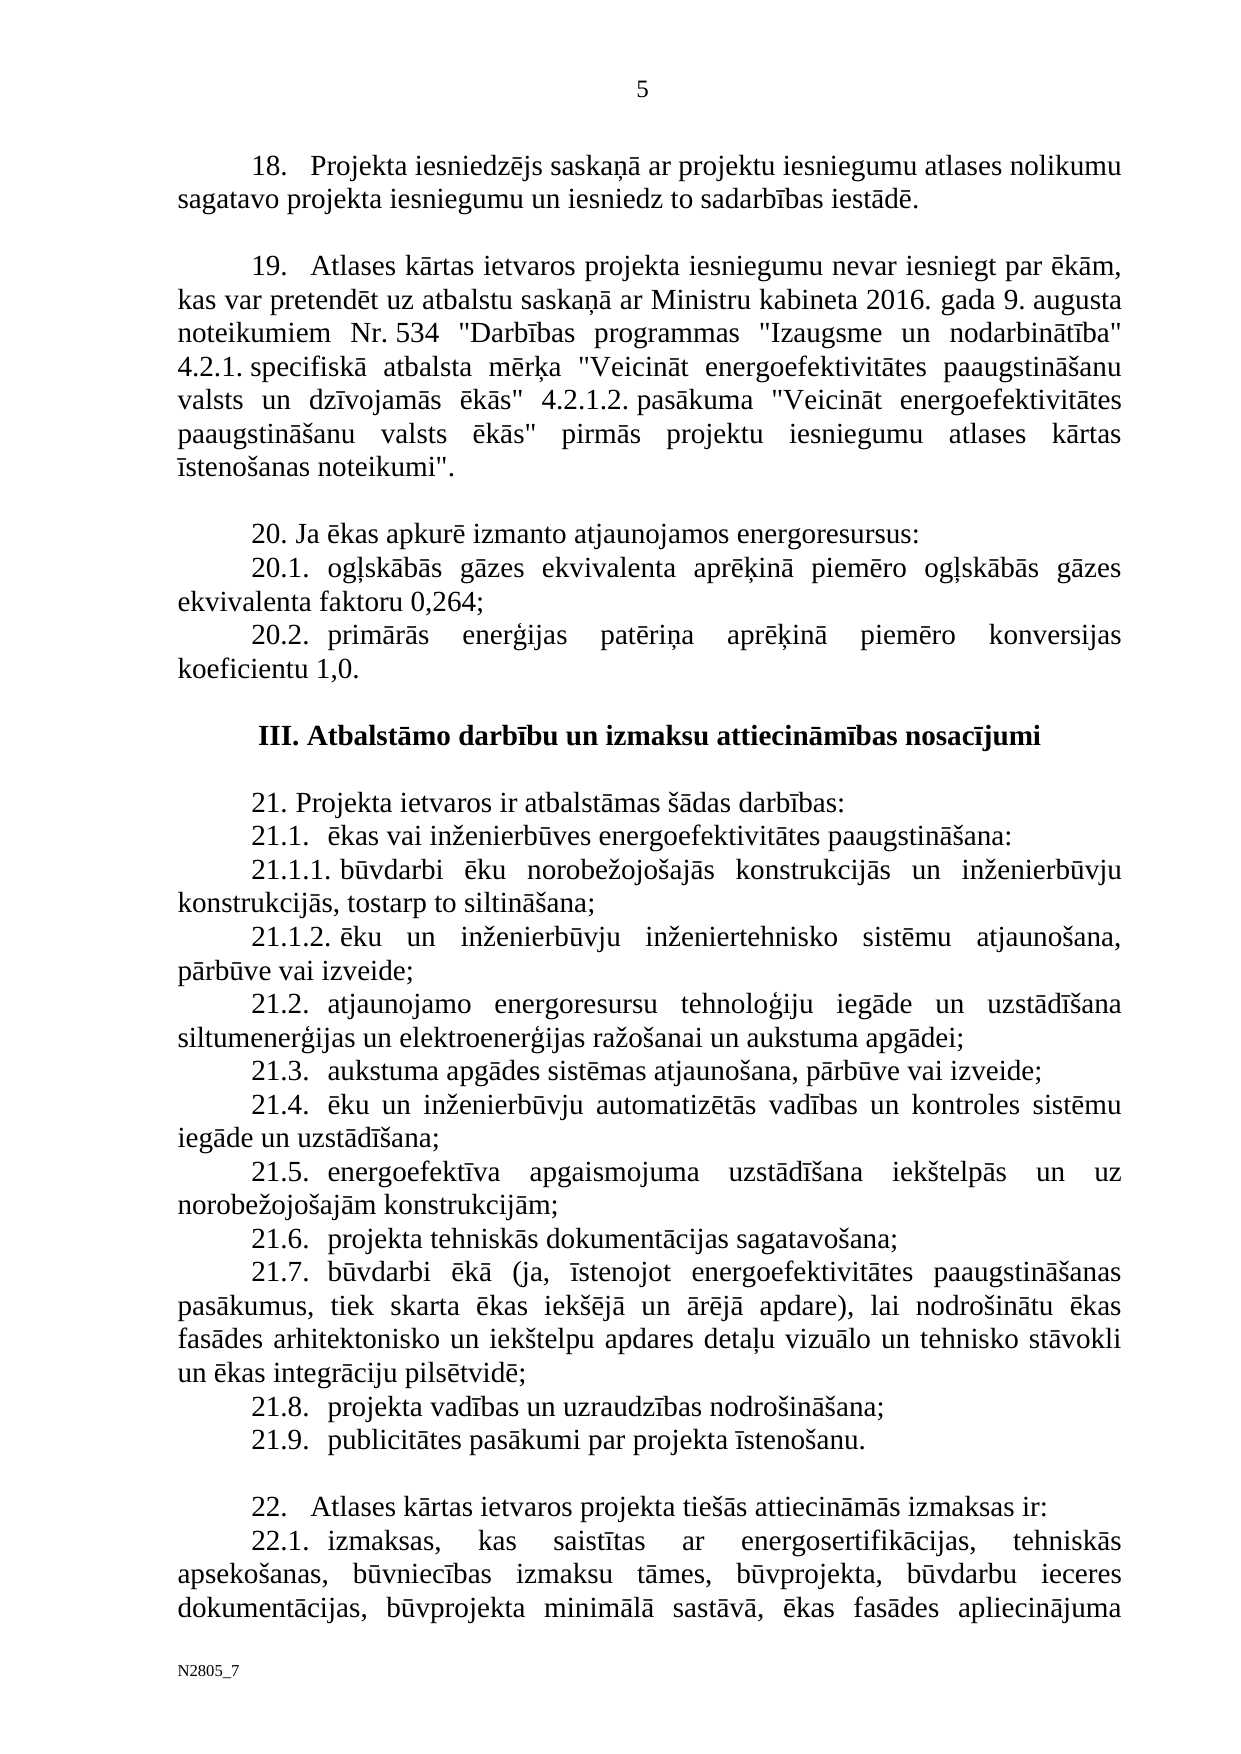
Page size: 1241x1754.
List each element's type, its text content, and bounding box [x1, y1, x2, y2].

list projekta vadības un uzraudzības nodrošināšana; [177, 1389, 1122, 1422]
list Ja ēkas apkurē izmanto atjaunojamos energoresursus: [177, 517, 1122, 550]
list publicitātes pasākumi par projekta īstenošanu. [177, 1422, 1122, 1456]
list projekta tehniskās dokumentācijas sagatavošana; [177, 1221, 1122, 1254]
list Projekta iesniedzējs saskaņā ar projektu iesniegumu atlases nolikumu sagatavo projekta iesniegumu un iesniedz to sadarbības iestādē. [177, 148, 1122, 215]
list Atlases kārtas ietvaros projekta iesniegumu nevar iesniegt par ēkām, kas var pretendēt uz atbalstu saskaņā ar Ministru kabineta 2016. gada 9. augusta noteikumiem Nr. 534 "Darbības programmas "Izaugsme un nodarbinātība" 4.2.1. specifiskā atbalsta mērķa "Veicināt energoefektivitātes paaugstināšanu valsts un dzīvojamās ēkās" 4.2.1.2. pasākuma "Veicināt energoefektivitātes paaugstināšanu valsts ēkās" pirmās projektu iesniegumu atlases kārtas īstenošanas noteikumi". [177, 248, 1122, 483]
list Projekta ietvaros ir atbalstāmas šādas darbības: [177, 785, 1122, 818]
text III. Atbalstāmo darbību un izmaksu attiecināmības nosacījumi [177, 718, 1122, 751]
list atjaunojamo energoresursu tehnoloģiju iegāde un uzstādīšana siltumenerģijas un elektroenerģijas ražošanai un aukstuma apgādei; [177, 986, 1122, 1053]
list būvdarbi ēku norobežojošajās konstrukcijās un inženierbūvju konstrukcijās, tostarp to siltināšana; [177, 852, 1122, 919]
list būvdarbi ēkā (ja, īstenojot energoefektivitātes paaugstināšanas pasākumus, tiek skarta ēkas iekšējā un ārējā apdare), lai nodrošinātu ēkas fasādes arhitektonisko un iekštelpu apdares detaļu vizuālo un tehnisko stāvokli un ēkas integrāciju pilsētvidē; [177, 1254, 1122, 1389]
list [177, 1523, 1122, 1623]
list ogļskābās gāzes ekvivalenta aprēķinā piemēro ogļskābās gāzes ekvivalenta faktoru 0,264; [177, 550, 1122, 617]
list ēku un inženierbūvju inženiertehnisko sistēmu atjaunošana, pārbūve vai izveide; [177, 919, 1122, 986]
list ēku un inženierbūvju automatizētās vadības un kontroles sistēmu iegāde un uzstādīšana; [177, 1087, 1122, 1154]
list energoefektīva apgaismojuma uzstādīšana iekštelpās un uz norobežojošajām konstrukcijām; [177, 1154, 1122, 1221]
list primārās enerģijas patēriņa aprēķinā piemēro konversijas koeficientu 1,0. [177, 617, 1122, 684]
list aukstuma apgādes sistēmas atjaunošana, pārbūve vai izveide; [177, 1053, 1122, 1087]
list Atlases kārtas ietvaros projekta tiešās attiecināmās izmaksas ir: [177, 1489, 1122, 1523]
list ēkas vai inženierbūves energoefektivitātes paaugstināšana: [177, 818, 1122, 852]
